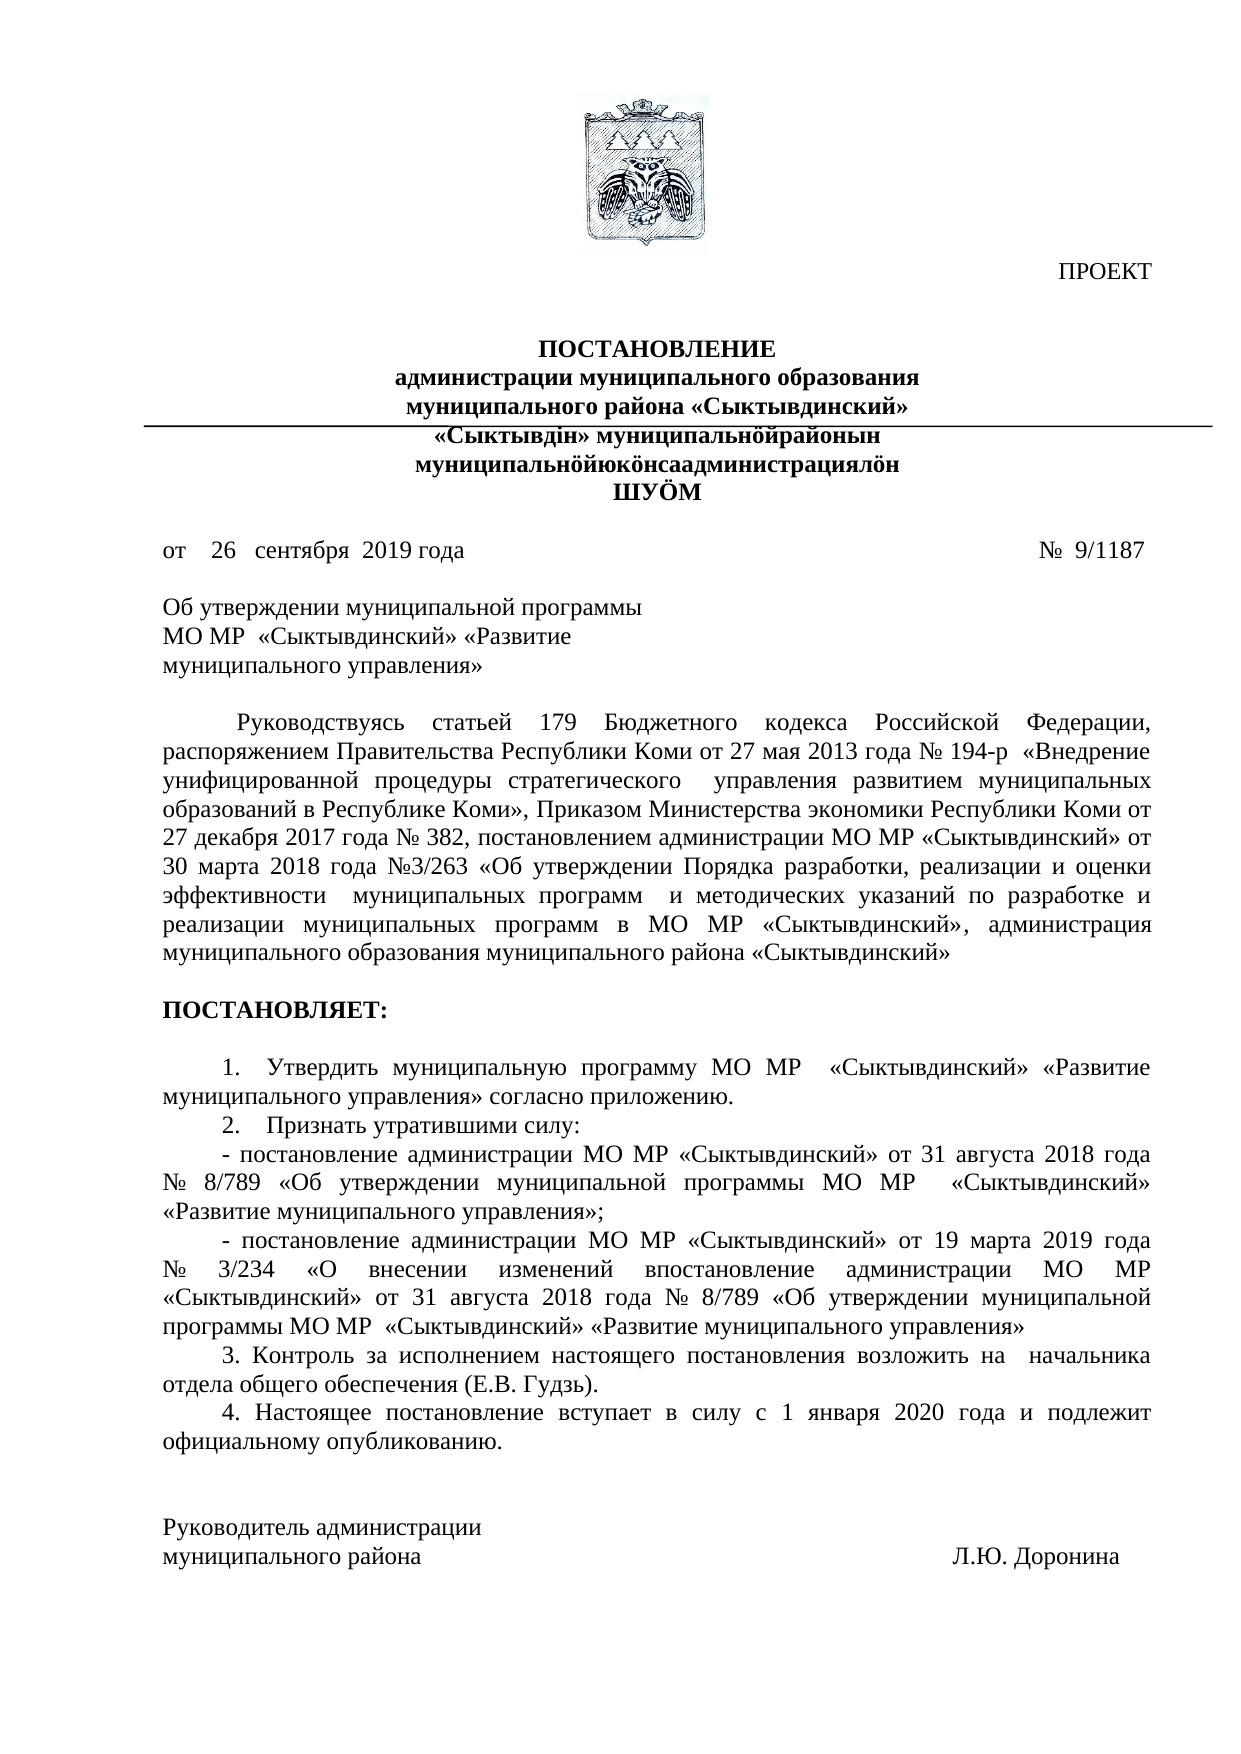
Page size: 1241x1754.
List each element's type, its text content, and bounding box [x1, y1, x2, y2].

list Утвердить муниципальную программу МО МР «Сыктывдинский» «Развитие муниципального управления» согласно приложению. [162, 1052, 1152, 1110]
text Об утверждении муниципальной программы [162, 592, 1152, 621]
text от 26 сентября 2019 года № 9/1187 [162, 535, 1152, 564]
text - постановление администрации МО МР «Сыктывдинский» от 31 августа 2018 года № 8/789 «Об утверждении муниципальной программы МО МР «Сыктывдинский» «Развитие муниципального управления»; [162, 1139, 1152, 1225]
text 3. Контроль за исполнением настоящего постановления возложить на начальника отдела общего обеспечения (Е.В. Гудзь). [162, 1340, 1152, 1397]
text ПОСТАНОВЛЕНИЕ [162, 334, 1152, 362]
text ШУÖМ [162, 477, 1152, 506]
text муниципального управления» [162, 650, 1152, 679]
text Руководитель администрации [162, 1512, 1152, 1541]
text муниципального района Л.Ю. Доронина [162, 1541, 1152, 1570]
text МО МР «Сыктывдинский» «Развитие [162, 621, 1152, 650]
text ПРОЕКТ [162, 59, 1152, 305]
picture [578, 93, 710, 257]
list Признать утратившими силу: [162, 1110, 1152, 1139]
text администрации муниципального образования [162, 362, 1152, 391]
text 4. Настоящее постановление вступает в силу с 1 января 2020 года и подлежит официальному опубликованию. [162, 1397, 1152, 1455]
text «Сыктывдiн» муниципальнöйрайонын [162, 428, 1152, 449]
title ПОСТАНОВЛЯЕТ: [162, 995, 1152, 1024]
text Руководствуясь статьей 179 Бюджетного кодекса Российской Федерации, распоряжением Правительства Республики Коми от 27 мая 2013 года № 194-р «Внедрение унифицированной процедуры стратегического управления развитием муниципальных образований в Республике Коми», Приказом Министерства экономики Республики Коми от 27 декабря 2017 года № 382, постановлением администрации МО МР «Сыктывдинский» от 30 марта 2018 года №3/263 «Об утверждении Порядка разработки, реализации и оценки эффективности муниципальных программ и методических указаний по разработке и реализации муниципальных программ в МО МР «Сыктывдинский», администрация муниципального образования муниципального района «Сыктывдинский» [162, 707, 1152, 966]
text - постановление администрации МО МР «Сыктывдинский» от 19 марта 2019 года № 3/234 «О внесении изменений впостановление администрации МО МР «Сыктывдинский» от 31 августа 2018 года № 8/789 «Об утверждении муниципальной программы МО МР «Сыктывдинский» «Развитие муниципального управления» [162, 1225, 1152, 1340]
text муниципальнöйюкöнсаадминистрациялöн [162, 449, 1152, 477]
text муниципального района «Сыктывдинский» [162, 391, 1152, 420]
